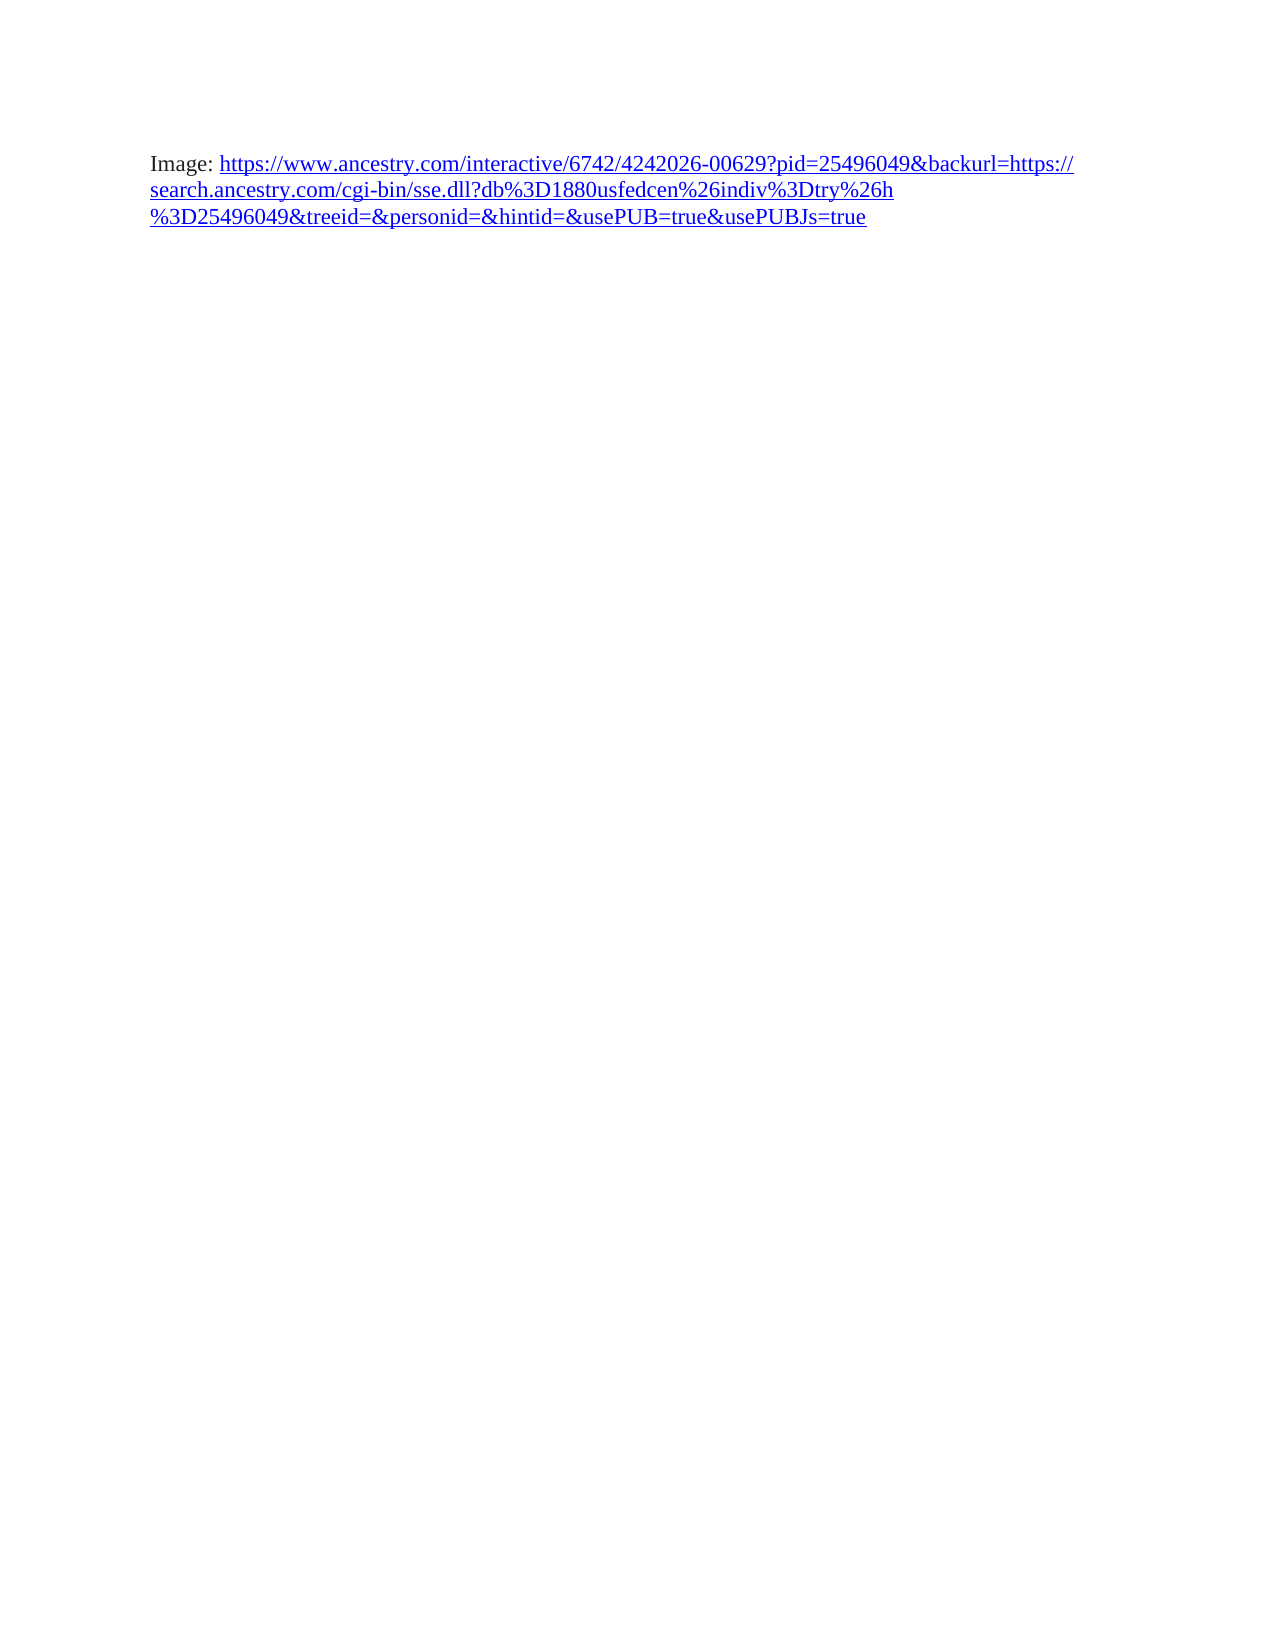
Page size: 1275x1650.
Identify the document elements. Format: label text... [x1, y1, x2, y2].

text Image: https://www.ancestry.com/interactive/6742/4242026-00629?pid=25496049&backurl=https://search.ancestry.com/cgi-bin/sse.dll?db%3D1880usfedcen%26indiv%3Dtry%26h%3D25496049&treeid=&personid=&hintid=&usePUB=true&usePUBJs=true [150, 150, 1125, 229]
